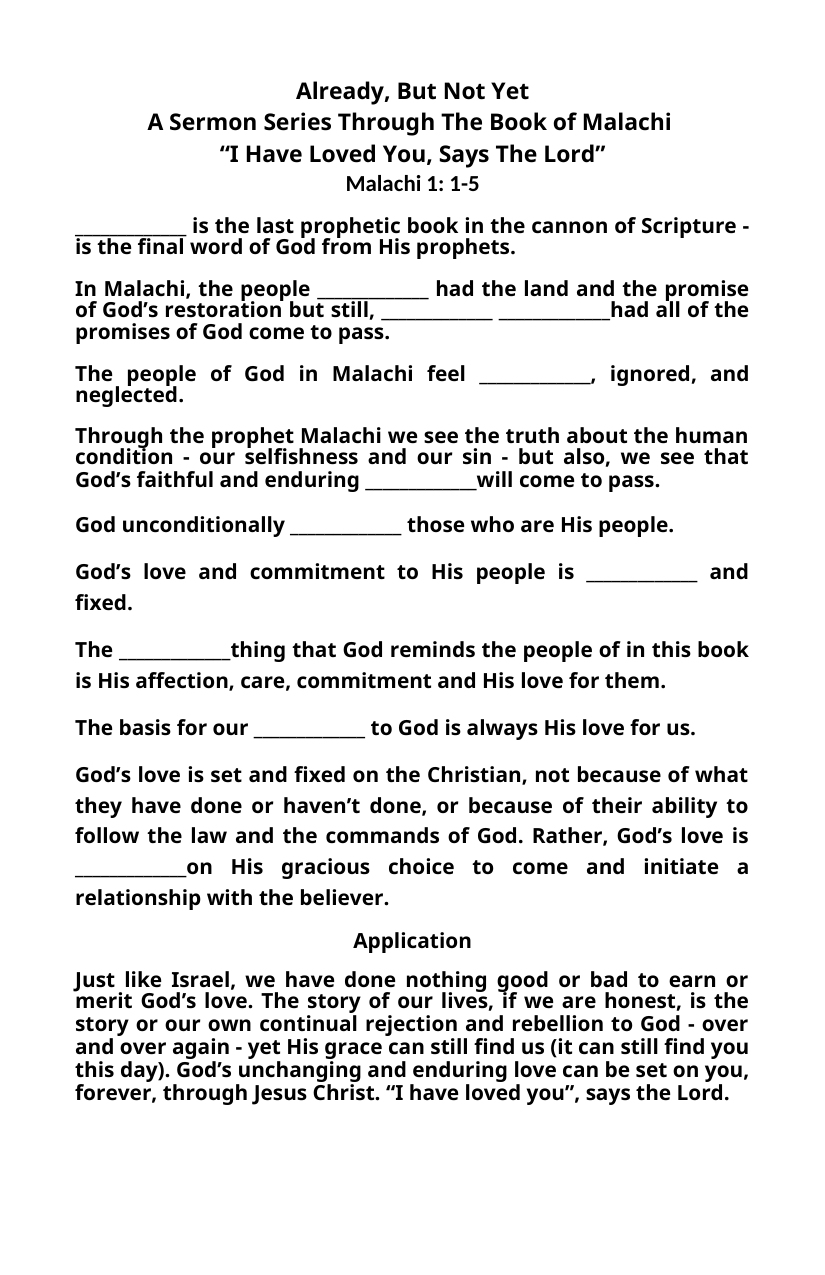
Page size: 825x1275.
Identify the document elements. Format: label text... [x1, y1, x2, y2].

text In Malachi, the people _____________ had the land and the promise of God’s restoration but still, _____________ _____________had all of the promises of God come to pass. [75, 278, 750, 346]
text A Sermon Series Through The Book of Malachi [75, 106, 750, 137]
text Application [75, 930, 750, 953]
text The people of God in Malachi feel _____________, ignored, and neglected. [75, 363, 750, 408]
text Through the prophet Malachi we see the truth about the human condition - our selfishness and our sin - but also, we see that God’s faithful and enduring _____________will come to pass. [75, 425, 750, 493]
text God’s love and commitment to His people is _____________ and fixed. [75, 557, 750, 616]
text Just like Israel, we have done nothing good or bad to earn or merit God’s love. The story of our lives, if we are honest, is the story or our own continual rejection and rebellion to God - over and over again - yet His grace can still find us (it can still find you this day). God’s unchanging and enduring love can be set on you, forever, through Jesus Christ. “I have loved you”, says the Lord. [75, 969, 750, 1106]
text _____________ is the last prophetic book in the cannon of Scripture - is the final word of God from His prophets. [75, 216, 750, 261]
text Malachi 1: 1-5 [75, 169, 750, 197]
text The basis for our _____________ to God is always His love for us. [75, 713, 750, 742]
text “I Have Loved You, Says The Lord” [75, 137, 750, 169]
text Already, But Not Yet [75, 75, 750, 106]
text The _____________thing that God reminds the people of in this book is His affection, care, commitment and His love for them. [75, 635, 750, 694]
text God’s love is set and fixed on the Christian, not because of what they have done or haven’t done, or because of their ability to follow the law and the commands of God. Rather, God’s love is _____________on His gracious choice to come and initiate a relationship with the believer. [75, 760, 750, 911]
text God unconditionally _____________ those who are His people. [75, 510, 750, 538]
